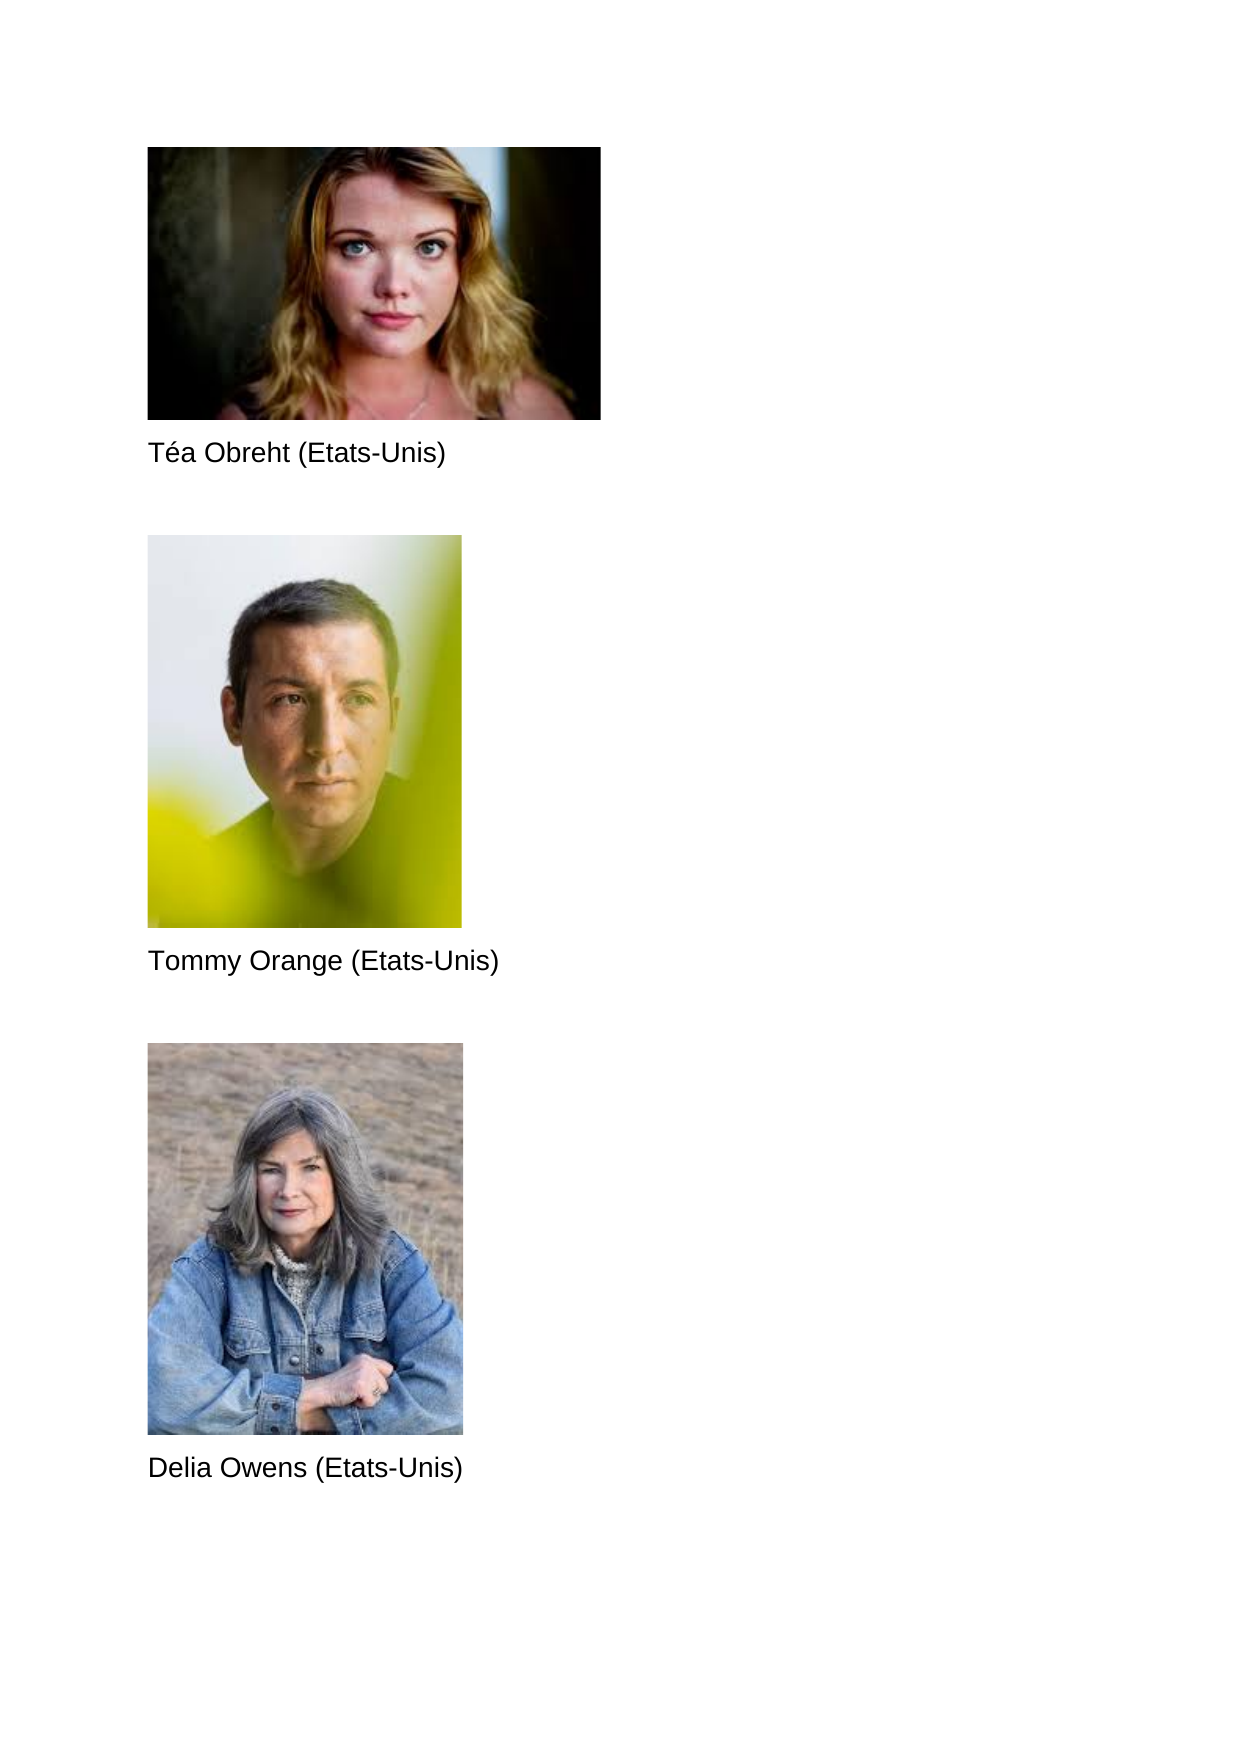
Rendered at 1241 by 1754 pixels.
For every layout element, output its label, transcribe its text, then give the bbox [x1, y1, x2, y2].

picture [147, 147, 601, 420]
text Téa Obreht (Etats-Unis) [148, 436, 1093, 468]
picture [147, 1043, 464, 1435]
text Delia Owens (Etats-Unis) [148, 1451, 1093, 1483]
text Tommy Orange (Etats-Unis) [148, 944, 1093, 977]
picture [147, 535, 462, 928]
